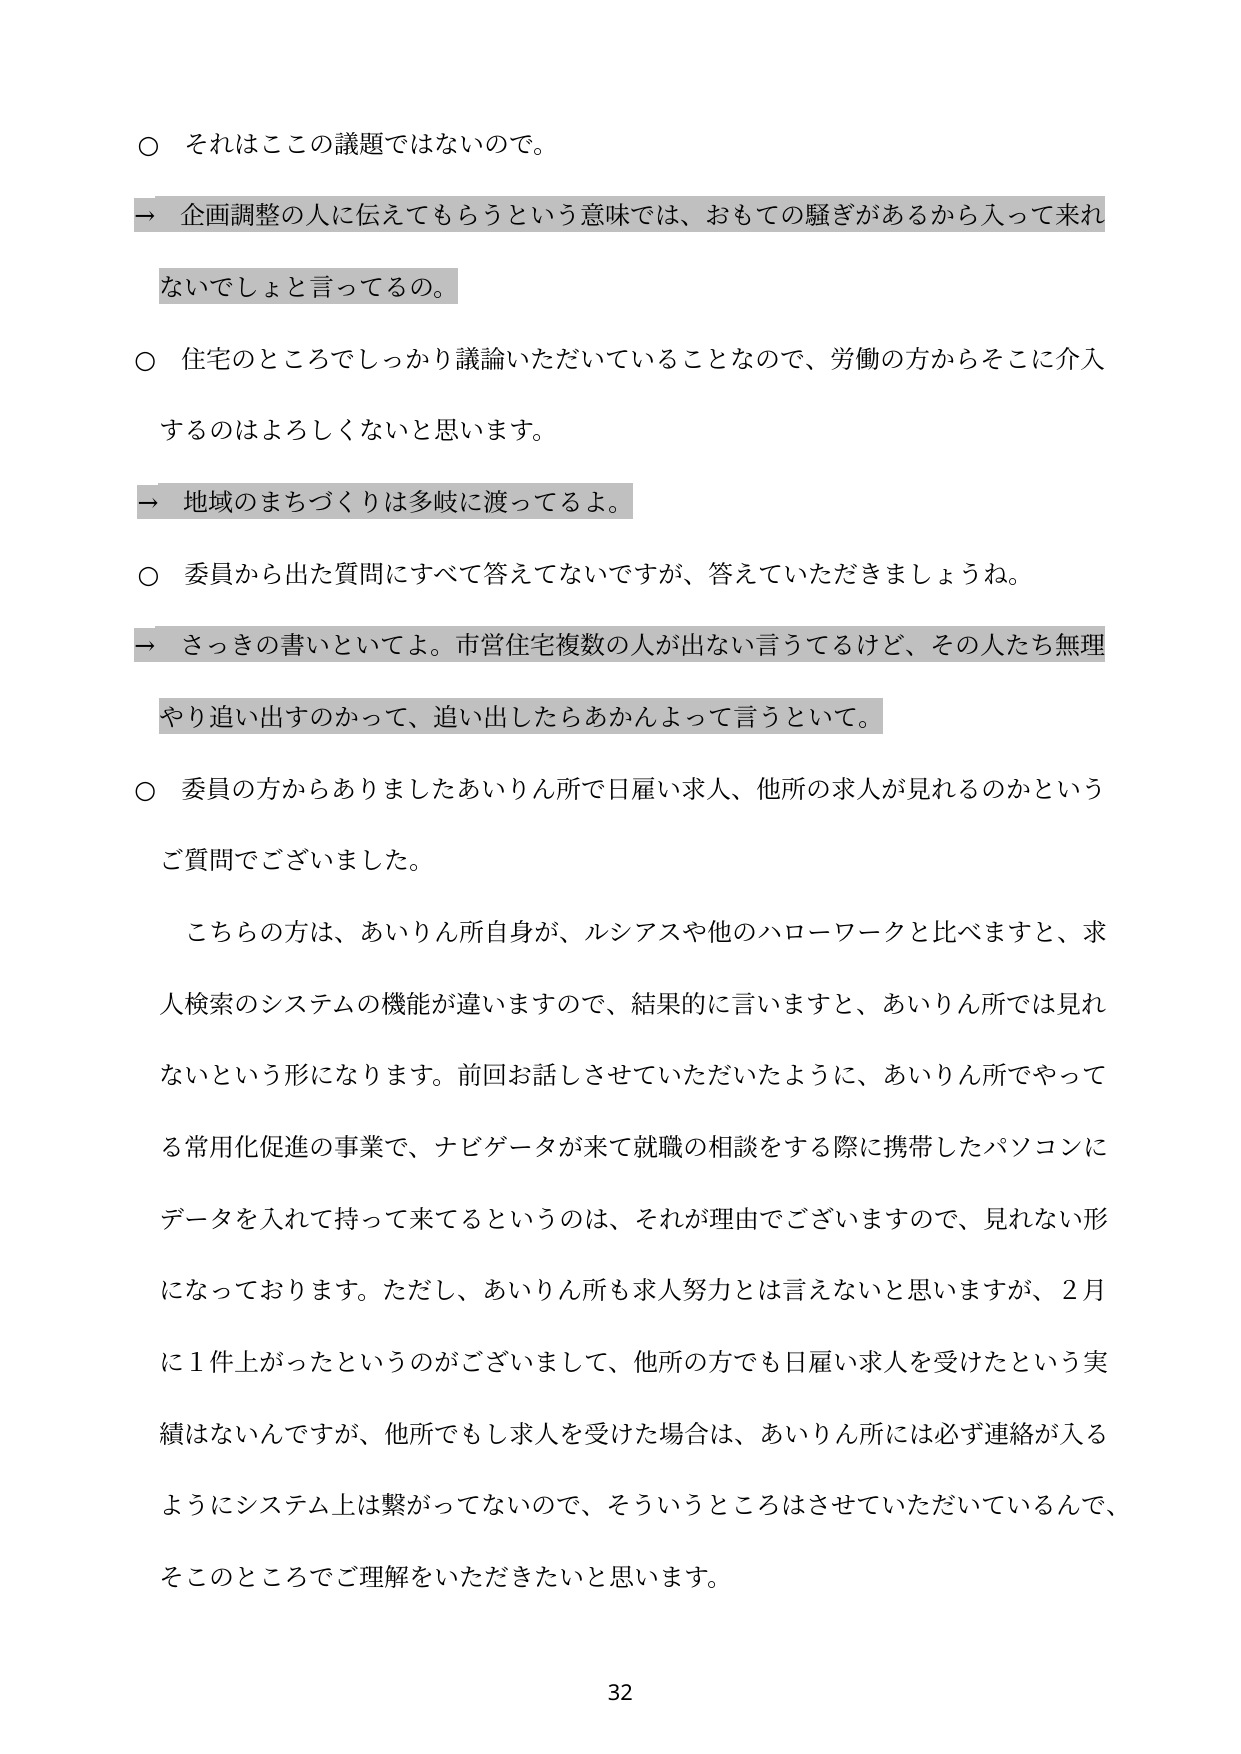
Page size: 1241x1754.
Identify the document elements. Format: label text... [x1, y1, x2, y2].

text こちらの方は、あいりん所自身が、ルシアスや他のハローワークと比べますと、求人検索のシステムの機能が違いますので、結果的に言いますと、あいりん所では見れないという形になります。前回お話しさせていただいたように、あいりん所でやってる常用化促進の事業で、ナビゲータが来て就職の相談をする際に携帯したパソコンにデータを入れて持って来てるというのは、それが理由でございますので、見れない形になっております。ただし、あいりん所も求人努力とは言えないと思いますが、２月に１件上がったというのがございまして、他所の方でも日雇い求人を受けたという実績はないんですが、他所でもし求人を受けた場合は、あいりん所には必ず連絡が入るようにシステム上は繋がってないので、そういうところはさせていただいているんで、そこのところでご理解をいただきたいと思います。 [134, 895, 1128, 1612]
text → さっきの書いといてよ。市営住宅複数の人が出ない言うてるけど、その人たち無理やり追い出すのかって、追い出したらあかんよって言うといて。 [134, 608, 1128, 752]
text ○ 委員から出た質問にすべて答えてないですが、答えていただきましょうね。 [112, 537, 1128, 608]
text → 企画調整の人に伝えてもらうという意味では、おもての騒ぎがあるから入って来れないでしょと言ってるの。 [134, 178, 1128, 322]
text ○ 住宅のところでしっかり議論いただいていることなので、労働の方からそこに介入するのはよろしくないと思います。 [134, 322, 1128, 465]
text ○ それはここの議題ではないので。 [112, 107, 1128, 178]
text ○ 委員の方からありましたあいりん所で日雇い求人、他所の求人が見れるのかというご質問でございました。 [134, 752, 1128, 895]
text → 地域のまちづくりは多岐に渡ってるよ。 [112, 465, 1128, 537]
